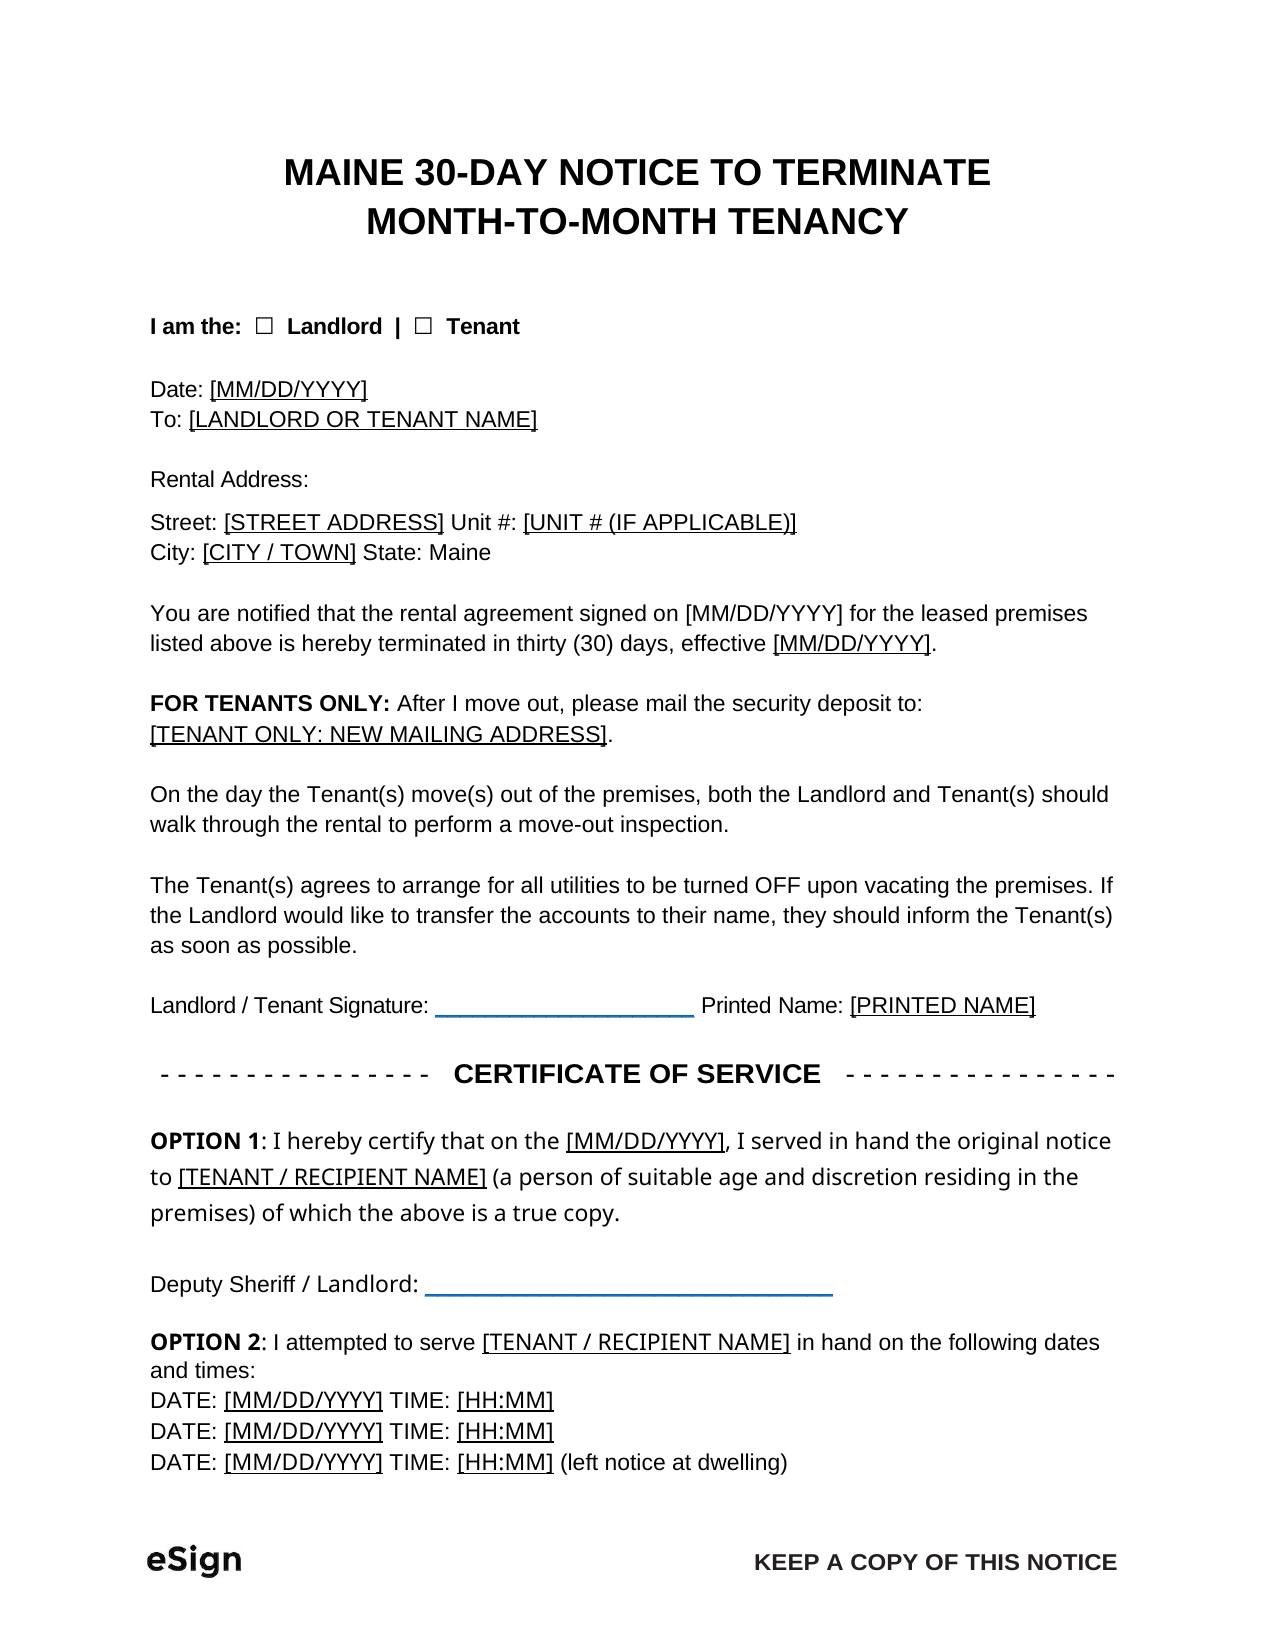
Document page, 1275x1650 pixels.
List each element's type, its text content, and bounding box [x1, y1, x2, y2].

text DATE: [MM/DD/YYYY] TIME: [HH:MM] [150, 1415, 1125, 1446]
picture [143, 1544, 244, 1578]
text OPTION 1: I hereby certify that on the [MM/DD/YYYY], I served in hand the original notice to [TENANT / RECIPIENT NAME] (a person of suitable age and discretion residing in the premises) of which the above is a true copy. [150, 1125, 1125, 1228]
text FOR TENANTS ONLY: After I move out, please mail the security deposit to: [150, 690, 1125, 717]
text [TENANT ONLY: NEW MAILING ADDRESS]. [150, 721, 1125, 747]
text DATE: [MM/DD/YYYY] TIME: [HH:MM] (left notice at dwelling) [150, 1446, 1125, 1477]
text Date: [MM/DD/YYYY] [150, 376, 1125, 402]
text Deputy Sheriff / Landlord: ________________________________ [150, 1268, 1125, 1300]
text You are notified that the rental agreement signed on [MM/DD/YYYY] for the leased premises listed above is hereby terminated in thirty (30) days, effective [MM/DD/YYYY]. [150, 600, 1125, 656]
text To: [LANDLORD OR TENANT NAME] [150, 406, 1125, 432]
text City: [CITY / TOWN] State: Maine [150, 539, 1125, 566]
text I am the: Landlord | Tenant [150, 309, 1125, 341]
text MONTH-TO-MONTH TENANCY [150, 199, 1125, 243]
text MAINE 30-DAY NOTICE TO TERMINATE [150, 150, 1125, 193]
text Landlord / Tenant Signature: _____________________ Printed Name: [PRINTED NAME] [150, 992, 1125, 1019]
text The Tenant(s) agrees to arrange for all utilities to be turned OFF upon vacating the premises. If the Landlord would like to transfer the accounts to their name, they should inform the Tenant(s) as soon as possible. [150, 872, 1125, 958]
subtitle - - - - - - - - - - - - - - - - CERTIFICATE OF SERVICE - - - - - - - - - - - - - - - - [150, 1058, 1125, 1090]
text On the day the Tenant(s) move(s) out of the premises, both the Landlord and Tenant(s) should walk through the rental to perform a move-out inspection. [150, 781, 1125, 837]
text Rental Address: [150, 466, 1125, 493]
text OPTION 2: I attempted to serve [TENANT / RECIPIENT NAME] in hand on the following dates and times: [150, 1326, 1125, 1384]
text Street: [STREET ADDRESS] Unit #: [UNIT # (IF APPLICABLE)] [150, 509, 1125, 535]
text DATE: [MM/DD/YYYY] TIME: [HH:MM] [150, 1384, 1125, 1415]
